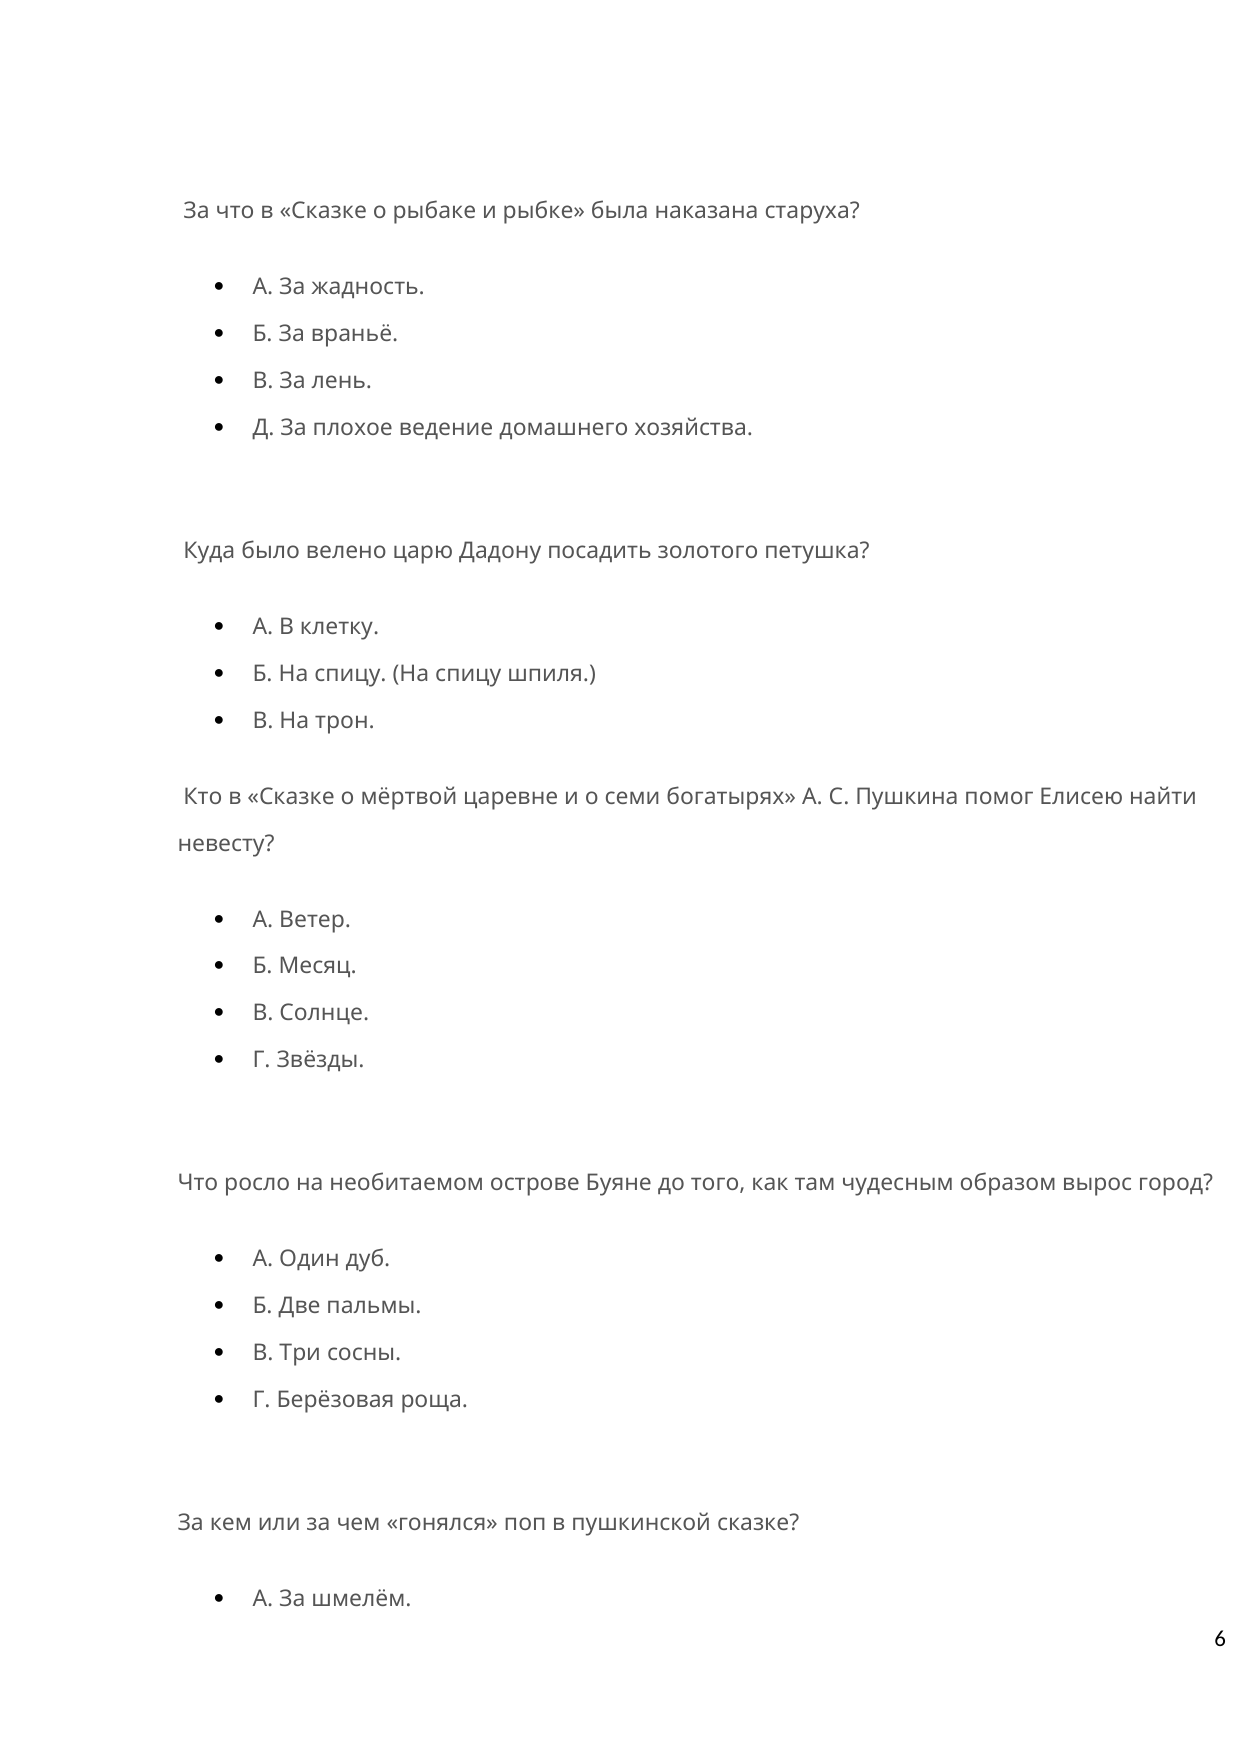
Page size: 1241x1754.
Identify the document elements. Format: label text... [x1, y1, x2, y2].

list Б. Месяц. [215, 949, 1226, 981]
list В. Солнце. [215, 996, 1226, 1027]
list А. За жадность. [215, 270, 1226, 301]
list Б. Две пальмы. [215, 1289, 1226, 1320]
list В. За лень. [215, 364, 1226, 395]
list Б. На спицу. (На спицу шпиля.) [215, 657, 1226, 688]
text За кем или за чем «гонялся» поп в пушкинской сказке? [177, 1506, 1226, 1537]
list А. Один дуб. [215, 1242, 1226, 1273]
text Куда было велено царю Дадону посадить золотого петушка? [177, 534, 1226, 565]
list Г. Берёзовая роща. [215, 1383, 1226, 1414]
list Д. За плохое ведение домашнего хозяйства. [215, 411, 1226, 442]
list В. На трон. [215, 703, 1226, 735]
list В. Три сосны. [215, 1336, 1226, 1367]
list А. Ветер. [215, 902, 1226, 934]
list Г. Звёзды. [215, 1043, 1226, 1074]
text Что росло на необитаемом острове Буяне до того, как там чудесным образом вырос город? [177, 1166, 1226, 1197]
text Кто в «Сказке о мёртвой царевне и о семи богатырях» А. С. Пушкина помог Елисею найти невесту? [177, 779, 1226, 858]
list А. В клетку. [215, 610, 1226, 641]
text За что в «Сказке о рыбаке и рыбке» была наказана старуха? [177, 194, 1226, 225]
list А. За шмелём. [215, 1582, 1226, 1613]
list Б. За враньё. [215, 317, 1226, 348]
